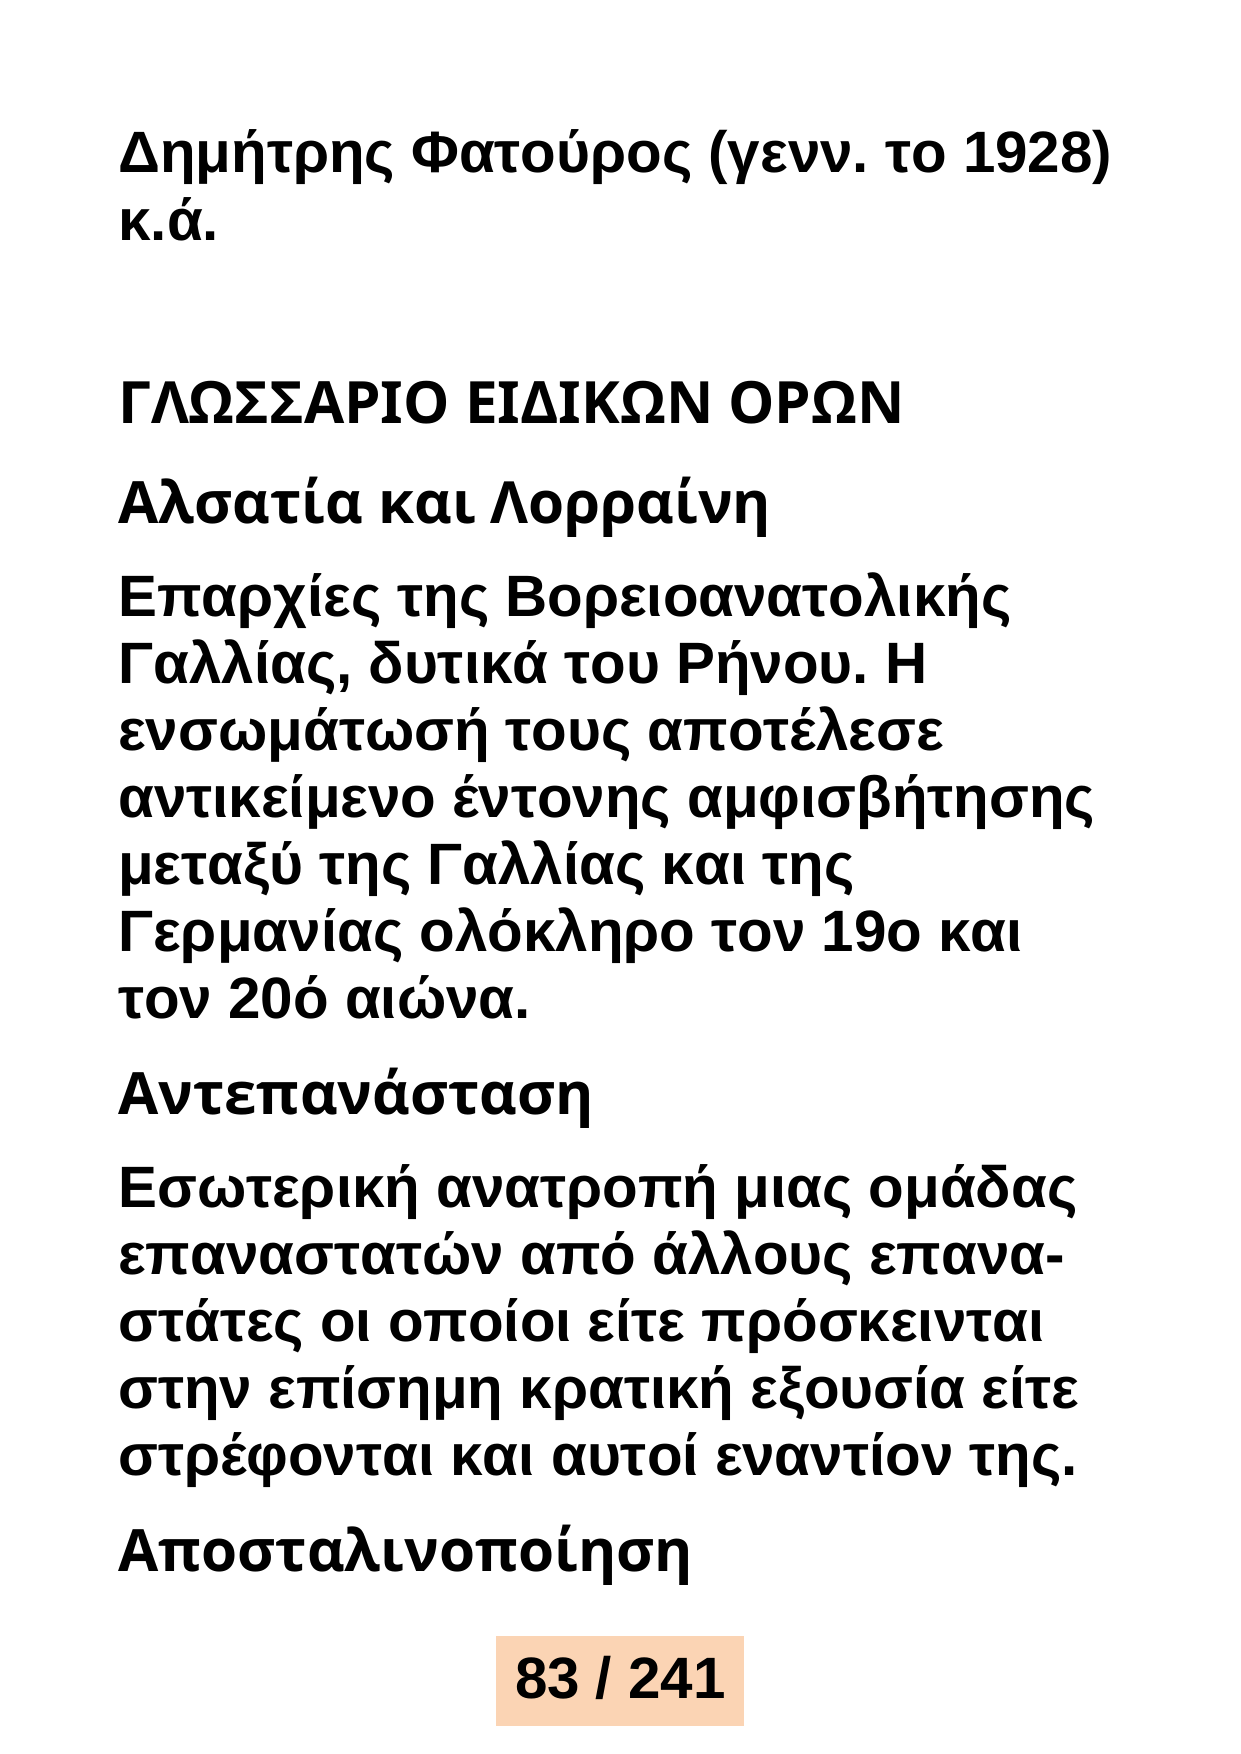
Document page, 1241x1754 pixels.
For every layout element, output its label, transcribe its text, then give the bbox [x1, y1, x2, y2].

text Αντεπανάσταση [118, 1052, 1122, 1132]
text Αλσατία και Λορραίνη [118, 461, 1122, 541]
text Εσωτερική ανατροπή μιας ομάδας επαναστατών από άλλους επανα-στάτες οι οποίοι είτε πρόσκεινται στην επίσημη κρατική εξουσία είτε στρέφονται και αυτοί εναντίον της. [118, 1152, 1122, 1488]
text ΓΛΩΣΣΑΡΙΟ ΕΙΔΙΚΩΝ ΟΡΩΝ [118, 361, 1122, 441]
text Δημήτρης Φατούρος (γενν. το 1928) κ.ά. [118, 118, 1122, 252]
text Επαρχίες της Βορειοανατολικής Γαλλίας, δυτικά του Ρήνου. Η ενσωμάτωσή τους αποτέλεσε αντικείμενο έντονης αμφισβήτησης μεταξύ της Γαλλίας και της Γερμανίας ολόκληρο τον 19ο και τον 20ό αιώνα. [118, 562, 1122, 1031]
text Αποσταλινοποίηση [118, 1509, 1122, 1588]
